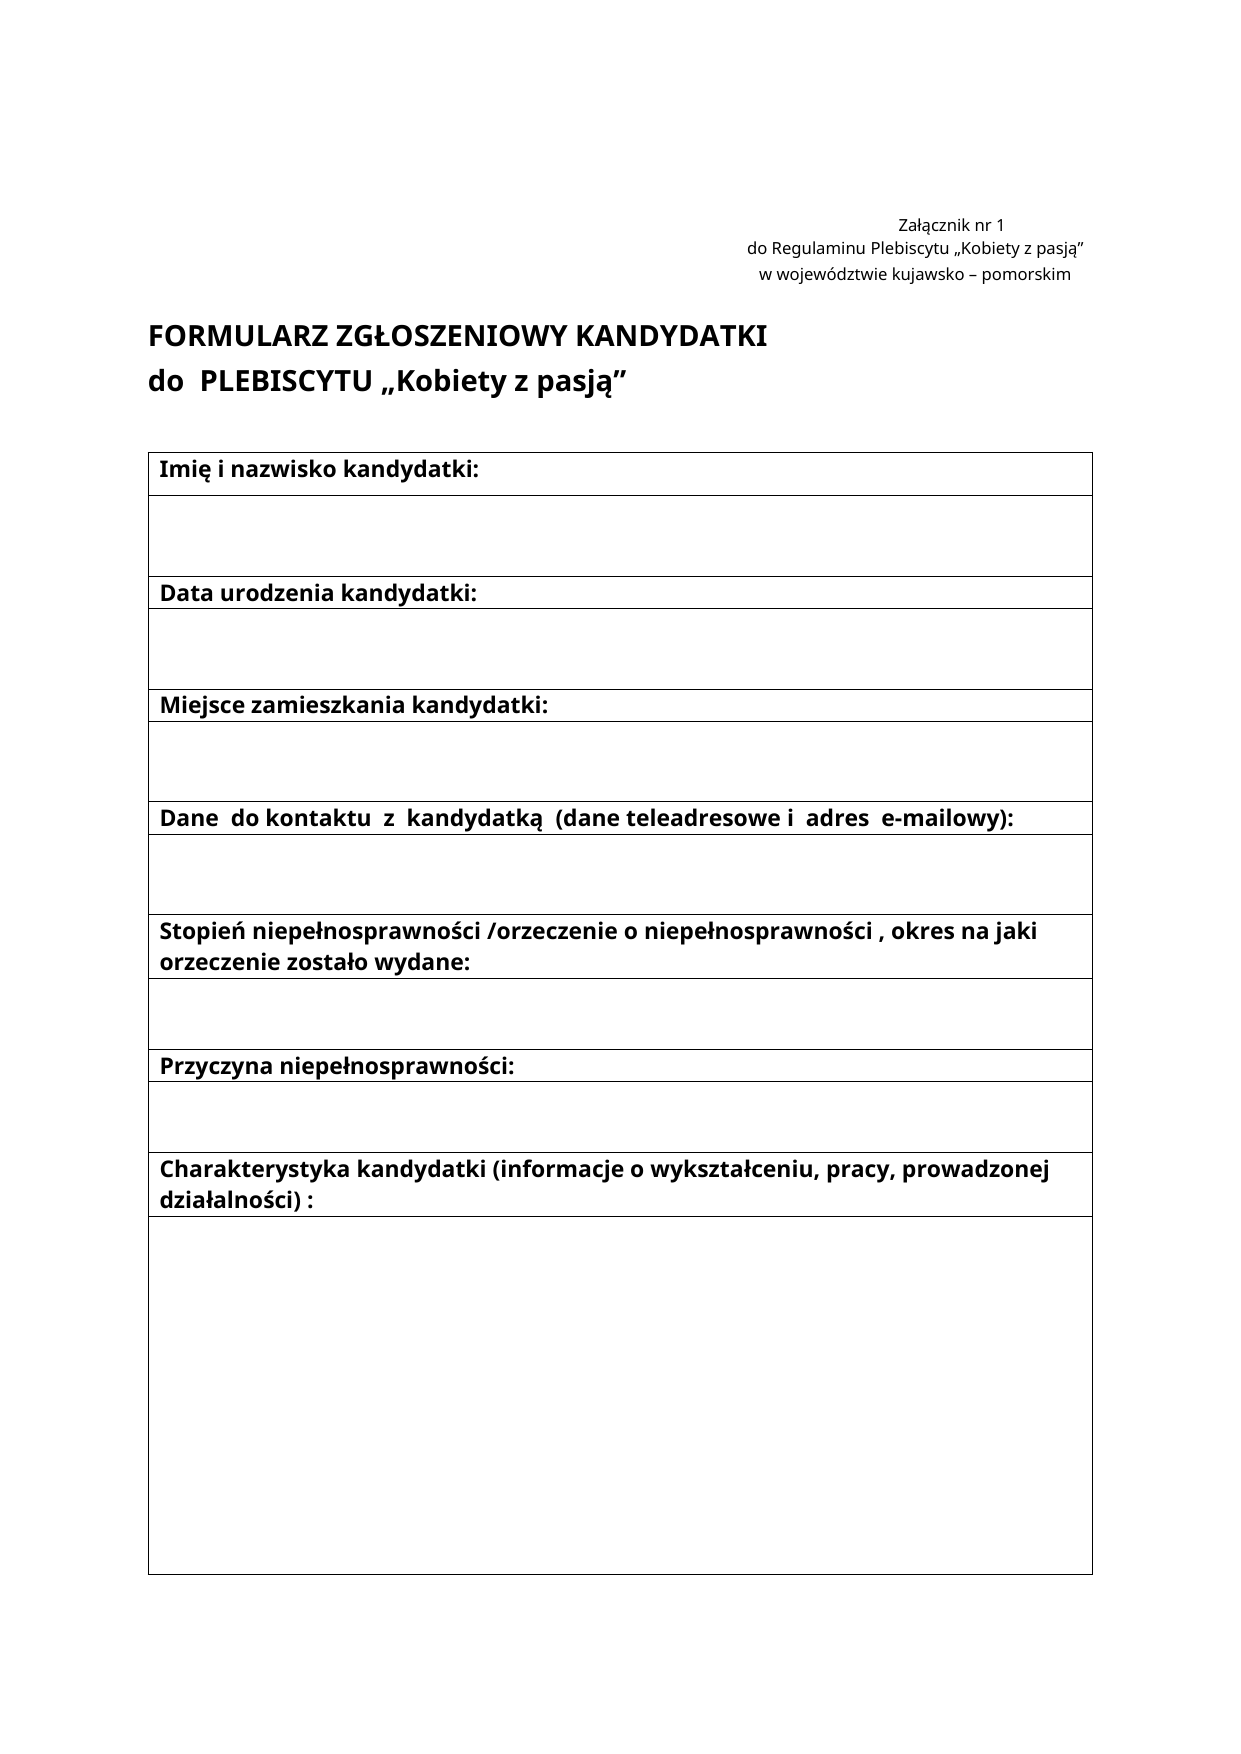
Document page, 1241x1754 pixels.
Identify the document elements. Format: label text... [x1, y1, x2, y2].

table_cell [149, 835, 1092, 914]
table_cell Dane do kontaktu z kandydatką (dane teleadresowe i adres e-mailowy): [149, 802, 1092, 833]
table_cell Przyczyna niepełnosprawności: [149, 1050, 1092, 1081]
table_cell [149, 609, 1092, 688]
text Załącznik nr 1 [738, 214, 1093, 237]
text do PLEBISCYTU „Kobiety z pasją” [148, 361, 1093, 400]
text FORMULARZ ZGŁOSZENIOWY KANDYDATKI [148, 315, 1093, 354]
text do Regulaminu Plebiscytu „Kobiety z pasją” w województwie kujawsko – pomorskim [738, 237, 1093, 286]
table_cell [149, 979, 1092, 1049]
table_cell [149, 722, 1092, 801]
table_cell Miejsce zamieszkania kandydatki: [149, 690, 1092, 721]
table_cell [149, 1217, 1092, 1574]
table_cell Data urodzenia kandydatki: [149, 577, 1092, 608]
table_header Imię i nazwisko kandydatki: [149, 453, 1092, 495]
table_cell Charakterystyka kandydatki (informacje o wykształceniu, pracy, prowadzonej działalności) : [149, 1153, 1092, 1216]
table_cell [149, 496, 1092, 576]
table_cell Stopień niepełnosprawności /orzeczenie o niepełnosprawności , okres na jaki orzeczenie zostało wydane: [149, 915, 1092, 977]
table_cell [149, 1082, 1092, 1152]
